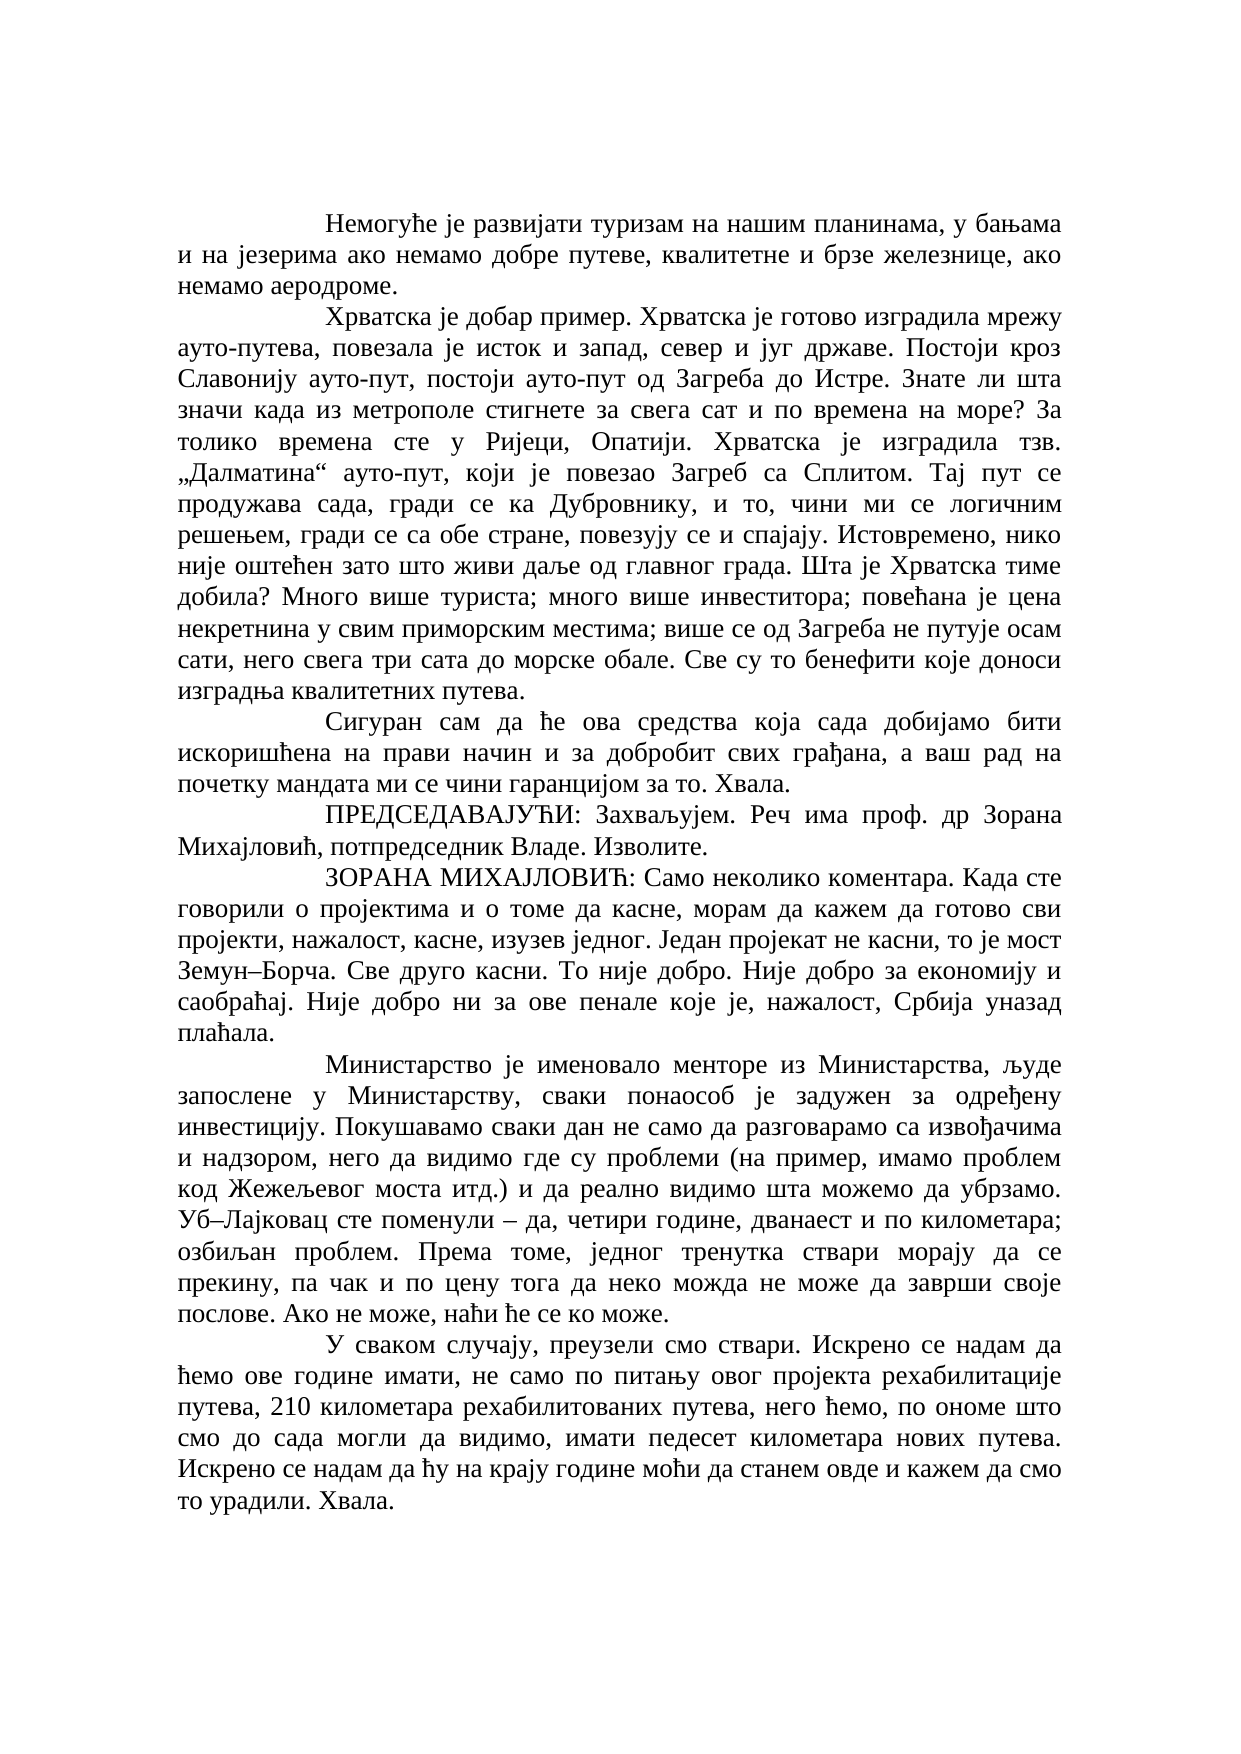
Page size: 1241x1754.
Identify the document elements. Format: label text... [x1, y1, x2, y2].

text Немогуће је развијати туризам на нашим планинама, у бањама и на језерима ако немамо добре путеве, квалитетне и брзе железнице, ако немамо аеродроме. [177, 207, 1063, 300]
text ЗОРАНА МИХАЈЛОВИЋ: Само неколико коментара. Када сте говорили о пројектима и о томе да касне, морам да кажем да готово сви пројекти, нажалост, касне, изузев једног. Један пројекат не касни, то је мост Земун–Борча. Све друго касни. То није добро. Није добро за економију и саобраћај. Није добро ни за ове пенале које је, нажалост, Србија уназад плаћала. [177, 861, 1063, 1048]
text Хрватска је добар пример. Хрватска је готово изградила мрежу ауто-путева, повезала је исток и запад, север и југ државе. Постоји кроз Славонију ауто-пут, постоји ауто-пут од Загреба до Истре. Знате ли шта значи када из метрополе стигнете за свега сат и по времена на море? За толико времена сте у Ријеци, Опатији. Хрватска је изградила тзв. „Далматина“ ауто-пут, који је повезао Загреб са Сплитом. Тај пут се продужава сада, гради се ка Дубровнику, и то, чини ми се логичним решењем, гради се са обе стране, повезују се и спајају. Истовремено, нико није оштећен зато што живи даље од главног града. Шта је Хрватска тиме добила? Много више туриста; много више инвеститора; повећана је цена некретнина у свим приморским местима; више се од Загреба не путује осам сати, него свега три сата до морске обале. Све су то бенефити које доноси изградња квалитетних путева. [177, 300, 1063, 705]
text Сигуран сам да ће ова средства која сада добијамо бити искоришћена на прави начин и за добробит свих грађана, а ваш рад на почетку мандата ми се чини гаранцијом за то. Хвала. [177, 705, 1063, 798]
text Министарство је именовало менторе из Министарства, људе запослене у Министарству, сваки понаособ је задужен за одређену инвестицију. Покушавамо сваки дан не само да разговарамо са извођачима и надзором, него да видимо где су проблеми (на пример, имамо проблем код Жежељевог моста итд.) и да реално видимо шта можемо да убрзамо. Уб–Лајковац сте поменули – да, четири године, дванаест и по километара; озбиљан проблем. Према томе, једног тренутка ствари морају да се прекину, па чак и по цену тога да неко можда не може да заврши своје послове. Ако не може, наћи ће се ко може. [177, 1048, 1063, 1328]
text У сваком случају, преузели смо ствари. Искрено се надам да ћемо ове године имати, не само по питању овог пројекта рехабилитације путева, 210 километара рехабилитованих путева, него ћемо, по ономе што смо до сада могли да видимо, имати педесет километара нових путева. Искрено се надам да ћу на крају године моћи да станем овде и кажем да смо то урадили. Хвала. [177, 1328, 1063, 1515]
text ПРЕДСЕДАВАЈУЋИ: Захваљујем. Реч има проф. др Зорана Михајловић, потпредседник Владе. Изволите. [177, 798, 1063, 861]
